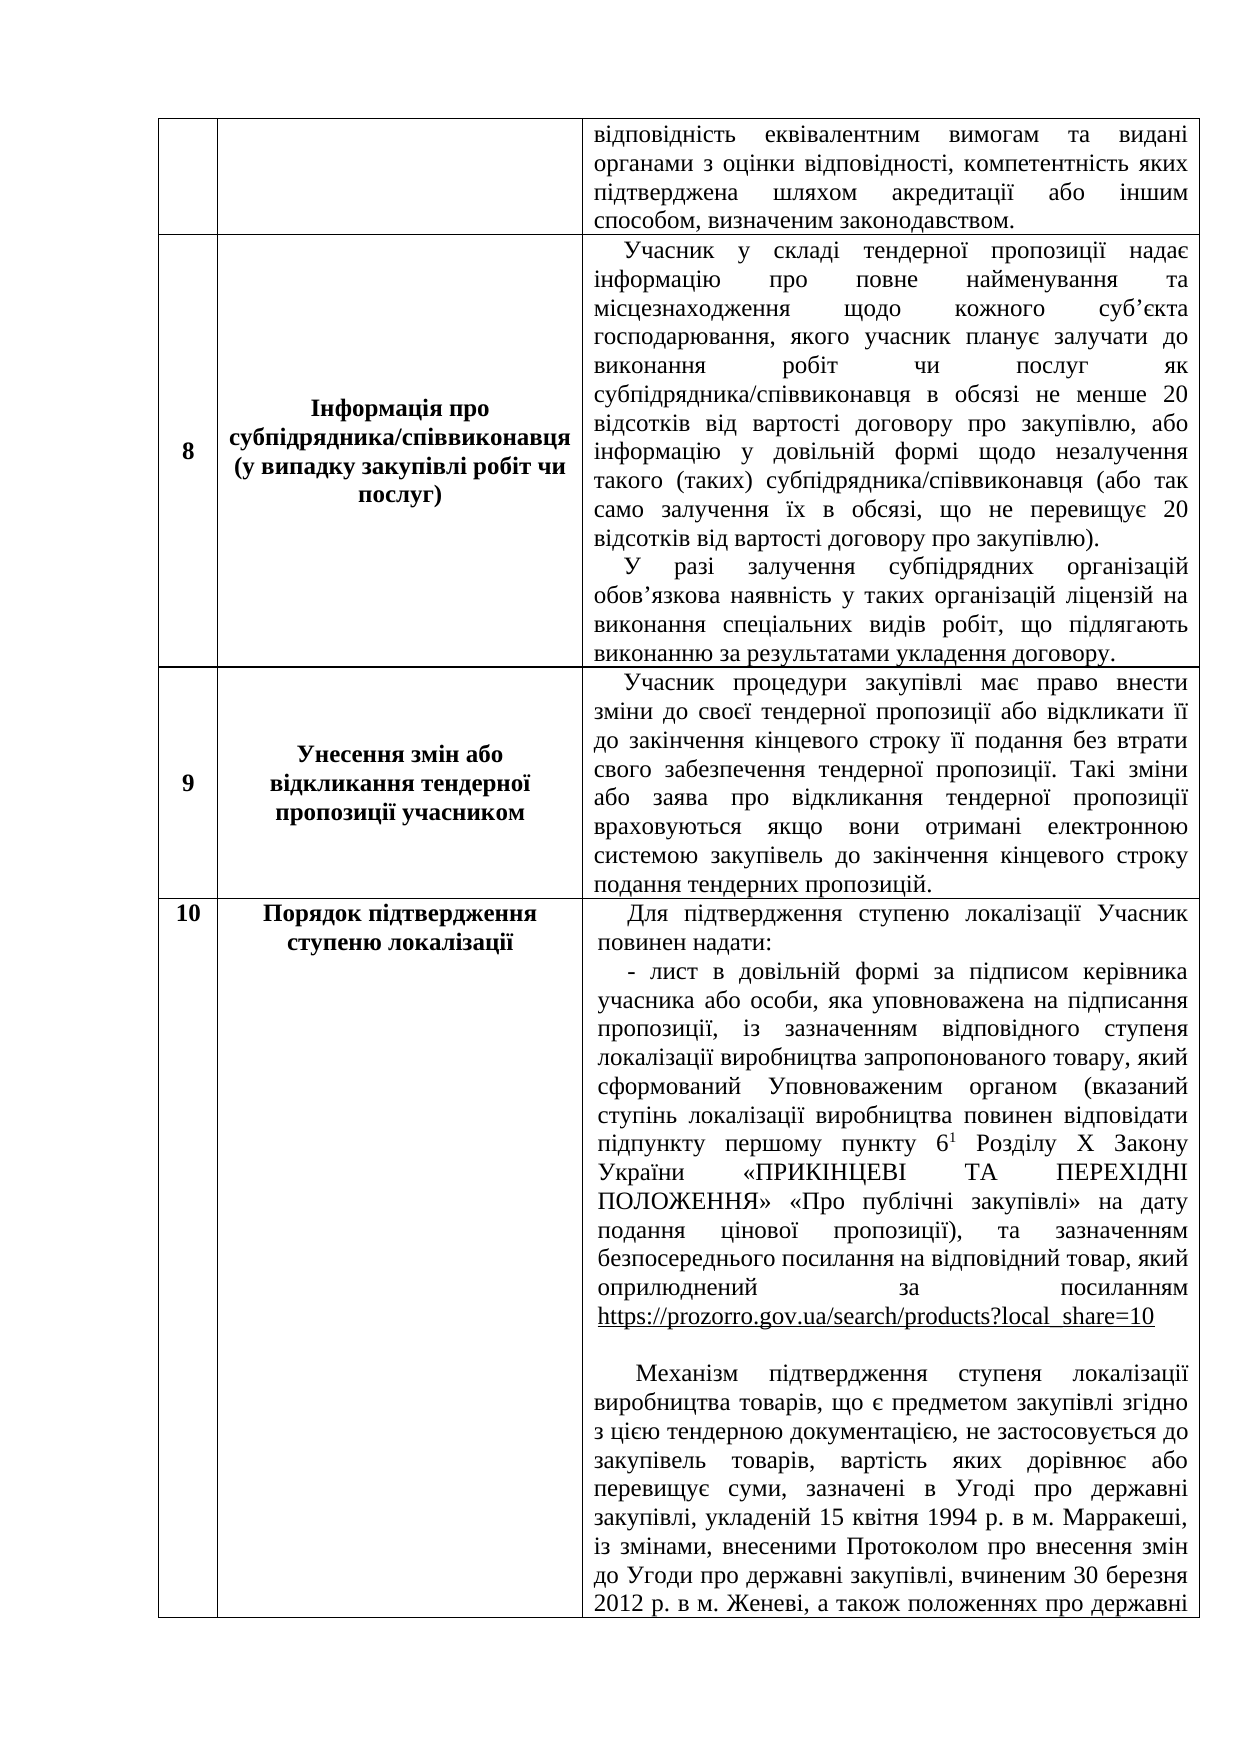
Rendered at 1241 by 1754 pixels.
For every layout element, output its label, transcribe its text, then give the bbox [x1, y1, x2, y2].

table_cell Інформація про субпідрядника/співвиконавця (у випадку закупівлі робіт чи послуг) [218, 235, 582, 666]
table_cell Унесення змін або відкликання тендерної пропозиції учасником [218, 668, 582, 897]
table_cell Учасник процедури закупівлі має право внести зміни до своєї тендерної пропозиції або відкликати її до закінчення кінцевого строку її подання без втрати свого забезпечення тендерної пропозиції. Такі зміни або заява про відкликання тендерної пропозиції враховуються якщо вони отримані електронною системою закупівель до закінчення кінцевого строку подання тендерних пропозицій. [583, 668, 1199, 897]
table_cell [583, 119, 1199, 234]
table_cell Учасник у складі тендерної пропозиції надає інформацію про повне найменування та місцезнаходження щодо кожного суб’єкта господарювання, якого учасник планує залучати до виконання робіт чи послуг як субпідрядника/співвиконавця в обсязі не менше 20 відсотків від вартості договору про закупівлю, або інформацію у довільній формі щодо незалучення такого (таких) субпідрядника/співвиконавця (або так само залучення їх в обсязі, що не перевищує 20 відсотків від вартості договору про закупівлю). У разі залучення субпідрядних організацій обов’язкова наявність у таких організацій ліцензій на виконання спеціальних видів робіт, що підлягають виконанню за результатами укладення договору. [583, 235, 1199, 666]
table_cell 9 [159, 668, 217, 897]
table_cell 7 [159, 119, 217, 234]
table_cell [583, 899, 1199, 1617]
table_cell 8 [159, 235, 217, 666]
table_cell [218, 899, 582, 1617]
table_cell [218, 119, 582, 234]
table_cell 10 [159, 899, 217, 1617]
